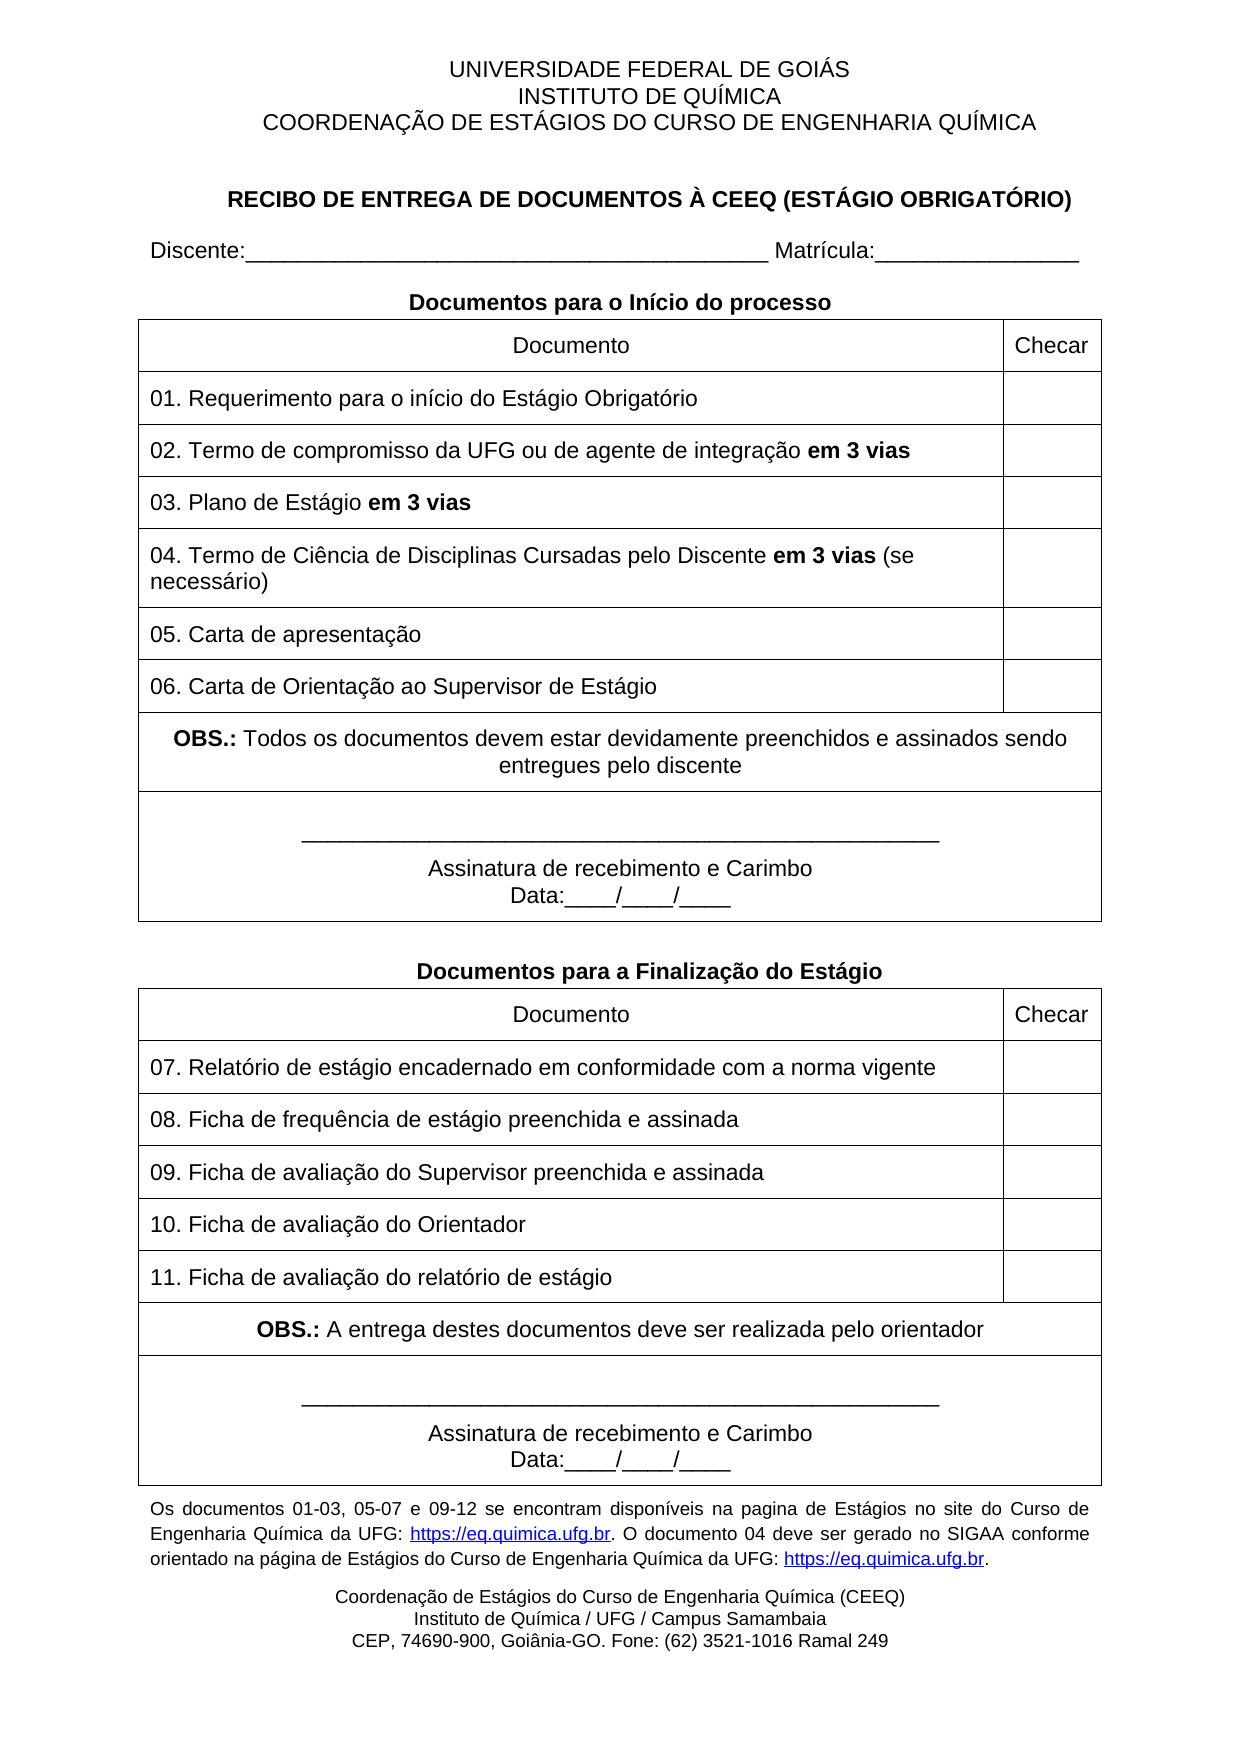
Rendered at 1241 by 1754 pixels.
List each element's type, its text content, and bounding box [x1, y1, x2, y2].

table_cell [1004, 372, 1101, 423]
text Documentos para o Início do processo [150, 288, 1090, 315]
text UNIVERSIDADE FEDERAL DE GOIÁS [150, 56, 1090, 83]
table_cell [1004, 1251, 1101, 1302]
table_cell [1004, 608, 1101, 659]
table_cell 05. Carta de apresentação [139, 608, 1003, 659]
table_cell [1004, 1094, 1101, 1145]
table_cell __________________________________________________ Assinatura de recebimento e Carimbo Data:____/____/____ [139, 1356, 1101, 1485]
table_cell 01. Requerimento para o início do Estágio Obrigatório [139, 372, 1003, 423]
text INSTITUTO DE QUÍMICA [150, 83, 1090, 109]
table_cell [1004, 660, 1101, 712]
table_cell 04. Termo de Ciência de Disciplinas Cursadas pelo Discente em 3 vias (se necessário) [139, 529, 1003, 607]
table_cell 11. Ficha de avaliação do relatório de estágio [139, 1251, 1003, 1302]
table_cell 08. Ficha de frequência de estágio preenchida e assinada [139, 1094, 1003, 1145]
text RECIBO DE ENTREGA DE DOCUMENTOS À CEEQ (ESTÁGIO OBRIGATÓRIO) [150, 186, 1090, 213]
table_cell [1004, 529, 1101, 607]
table_header Documento [139, 320, 1003, 371]
text COORDENAÇÃO DE ESTÁGIOS DO CURSO DE ENGENHARIA QUÍMICA [150, 109, 1090, 135]
text Os documentos 01-03, 05-07 e 09-12 se encontram disponíveis na pagina de Estágios no site do Curso de Engenharia Química da UFG: https://eq.quimica.ufg.br. O documento 04 deve ser gerado no SIGAA conforme orientado na página de Estágios do Curso de Engenharia Química da UFG: https://eq.quimica.ufg.br. [150, 1498, 1090, 1569]
table_cell 06. Carta de Orientação ao Supervisor de Estágio [139, 660, 1003, 712]
table_cell [1004, 1199, 1101, 1250]
table_cell 07. Relatório de estágio encadernado em conformidade com a norma vigente [139, 1041, 1003, 1093]
table_header Checar [1004, 989, 1101, 1040]
table_cell [1004, 477, 1101, 528]
text Discente:_________________________________________ Matrícula:________________ [150, 237, 1090, 264]
table_cell [1004, 425, 1101, 476]
table_cell 03. Plano de Estágio em 3 vias [139, 477, 1003, 528]
text Documentos para a Finalização do Estágio [150, 958, 1090, 984]
table_cell OBS.: A entrega destes documentos deve ser realizada pelo orientador [139, 1303, 1101, 1355]
table_header Checar [1004, 320, 1101, 371]
table_cell [1004, 1146, 1101, 1197]
table_cell 09. Ficha de avaliação do Supervisor preenchida e assinada [139, 1146, 1003, 1197]
table_cell __________________________________________________ Assinatura de recebimento e Carimbo Data:____/____/____ [139, 792, 1101, 921]
table_header Documento [139, 989, 1003, 1040]
table_cell [1004, 1041, 1101, 1093]
table_cell 02. Termo de compromisso da UFG ou de agente de integração em 3 vias [139, 425, 1003, 476]
table_cell OBS.: Todos os documentos devem estar devidamente preenchidos e assinados sendo entregues pelo discente [139, 713, 1101, 791]
table_cell 10. Ficha de avaliação do Orientador [139, 1199, 1003, 1250]
